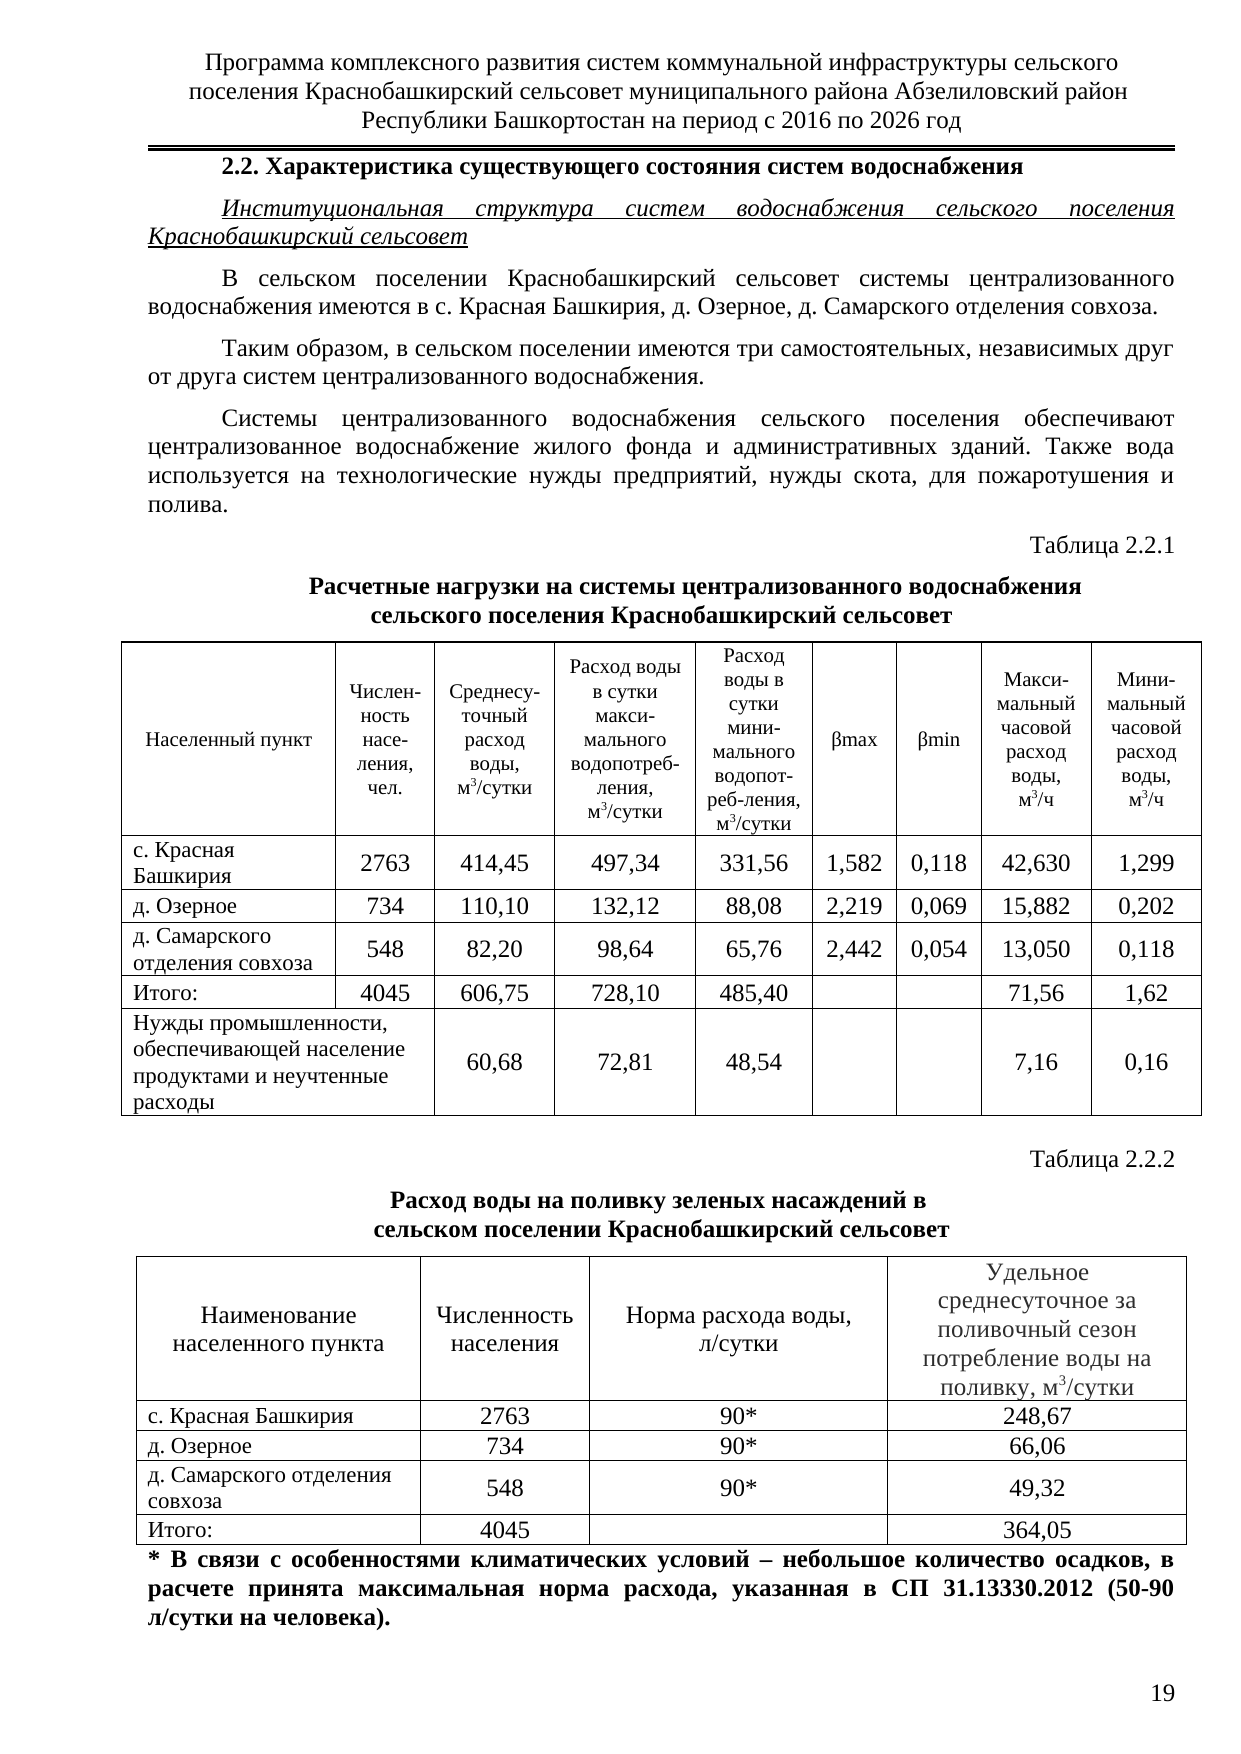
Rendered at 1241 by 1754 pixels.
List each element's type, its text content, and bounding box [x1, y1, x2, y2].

table_cell 72,81 [555, 1009, 695, 1114]
table_cell 71,56 [982, 976, 1091, 1008]
table_header Макси-мальный часовой расход воды, м3/ч [982, 643, 1091, 835]
table_cell с. Красная Башкирия [137, 1401, 420, 1430]
table_cell д. Озерное [122, 890, 335, 922]
table_cell 66,06 [888, 1431, 1186, 1460]
table_cell 728,10 [555, 976, 695, 1008]
table_header Численность населения [421, 1257, 589, 1400]
table_cell 4045 [421, 1515, 589, 1543]
table_header Удельное среднесуточное за поливочный сезон потребление воды на поливку, м3/сутки [888, 1257, 985, 1400]
table_cell 364,05 [888, 1515, 1186, 1543]
text 2.2. Характеристика существующего состояния систем водоснабжения [148, 151, 1175, 180]
table_cell 0,202 [1092, 890, 1201, 922]
table_cell [897, 1009, 981, 1114]
table_cell д. Озерное [137, 1431, 420, 1460]
table_cell 497,34 [555, 836, 695, 889]
text Расход воды на поливку зеленых насаждений в сельском поселении Краснобашкирский сельсовет [148, 1186, 1175, 1243]
table_header Норма расхода воды, л/сутки [590, 1257, 887, 1400]
table_cell 1,62 [1092, 976, 1201, 1008]
table_cell Итого: [122, 976, 335, 1008]
text Институциональная структура систем водоснабжения сельского поселения Краснобашкирский сельсовет [148, 193, 1175, 250]
table_cell 734 [336, 890, 434, 922]
text Таблица 2.2.2 [148, 1144, 1175, 1173]
table_header Населенный пункт [122, 643, 335, 835]
table_cell с. Красная Башкирия [122, 836, 335, 889]
table_cell [590, 1515, 887, 1543]
table_cell [813, 976, 896, 1008]
table_cell 15,882 [982, 890, 1091, 922]
table_header Расход воды в сутки макси-мального водопотреб-ления, м3/сутки [555, 643, 695, 835]
table_cell 1,582 [813, 836, 896, 889]
table_cell 331,56 [696, 836, 812, 889]
table_cell 0,069 [897, 890, 981, 922]
text Таблица 2.2.1 [148, 530, 1175, 559]
table_cell 110,10 [435, 890, 554, 922]
table_header Числен-ность насе-ления, чел. [336, 643, 434, 835]
table_cell 65,76 [696, 923, 812, 975]
table_cell 0,16 [1092, 1009, 1201, 1114]
table_cell 1,299 [1092, 836, 1201, 889]
table_cell 90* [590, 1461, 887, 1514]
text В сельском поселении Краснобашкирский сельсовет системы централизованного водоснабжения имеются в с. Красная Башкирия, д. Озерное, д. Самарского отделения совхоза. [148, 263, 1175, 320]
table_cell 42,630 [982, 836, 1091, 889]
table_header Среднесу-точный расход воды, м3/сутки [435, 643, 554, 835]
text Расчетные нагрузки на системы централизованного водоснабжения сельского поселения Краснобашкирский сельсовет [148, 571, 1175, 629]
table_cell Итого: [137, 1515, 420, 1543]
table_cell 60,68 [435, 1009, 554, 1114]
table_cell 485,40 [696, 976, 812, 1008]
table_cell 90* [590, 1401, 887, 1430]
table_cell д. Самарского отделения совхоза [137, 1461, 420, 1514]
table_cell 4045 [336, 976, 434, 1008]
table_cell 90* [590, 1431, 887, 1460]
table_cell 0,118 [897, 836, 981, 889]
table_header βmax [813, 643, 896, 835]
table_header Удельное среднесуточное за поливочный сезон потребление воды на поливку, м3/сутки [1089, 1257, 1186, 1400]
table_cell 2763 [336, 836, 434, 889]
table_cell 2,442 [813, 923, 896, 975]
table_cell 734 [421, 1431, 589, 1460]
text Таким образом, в сельском поселении имеются три самостоятельных, независимых друг от друга систем централизованного водоснабжения. [148, 333, 1175, 390]
table_cell [897, 976, 981, 1008]
table_header Наименование населенного пункта [137, 1257, 420, 1400]
table_cell 88,08 [696, 890, 812, 922]
table_cell 13,050 [982, 923, 1091, 975]
table_header Расход воды в сутки мини-мального водопот-реб-ления, м3/сутки [696, 643, 812, 835]
table_cell 0,118 [1092, 923, 1201, 975]
table_cell 49,32 [888, 1461, 1186, 1514]
table_cell 248,67 [888, 1401, 1186, 1430]
title * В связи с особенностями климатических условий – небольшое количество осадков, в расчете принята максимальная норма расхода, указанная в СП 31.13330.2012 (50-90 л/сутки на человека). [148, 1545, 1175, 1631]
table_cell Нужды промышленности, обеспечивающей население продуктами и неучтенные расходы [122, 1009, 434, 1114]
table_cell 2763 [421, 1401, 589, 1430]
table_cell 414,45 [435, 836, 554, 889]
table_cell [813, 1009, 896, 1114]
table_cell 7,16 [982, 1009, 1091, 1114]
table_cell 548 [336, 923, 434, 975]
table_cell 548 [421, 1461, 589, 1514]
table_cell 606,75 [435, 976, 554, 1008]
text Системы централизованного водоснабжения сельского поселения обеспечивают централизованное водоснабжение жилого фонда и административных зданий. Также вода используется на технологические нужды предприятий, нужды скота, для пожаротушения и полива. [148, 403, 1175, 518]
table_cell 132,12 [555, 890, 695, 922]
table_cell 2,219 [813, 890, 896, 922]
table_header βmin [897, 643, 981, 835]
table_cell 98,64 [555, 923, 695, 975]
table_header Мини-мальный часовой расход воды, м3/ч [1092, 643, 1201, 835]
table_cell 0,054 [897, 923, 981, 975]
table_cell 48,54 [696, 1009, 812, 1114]
table_cell 82,20 [435, 923, 554, 975]
table_cell д. Самарского отделения совхоза [122, 923, 335, 975]
